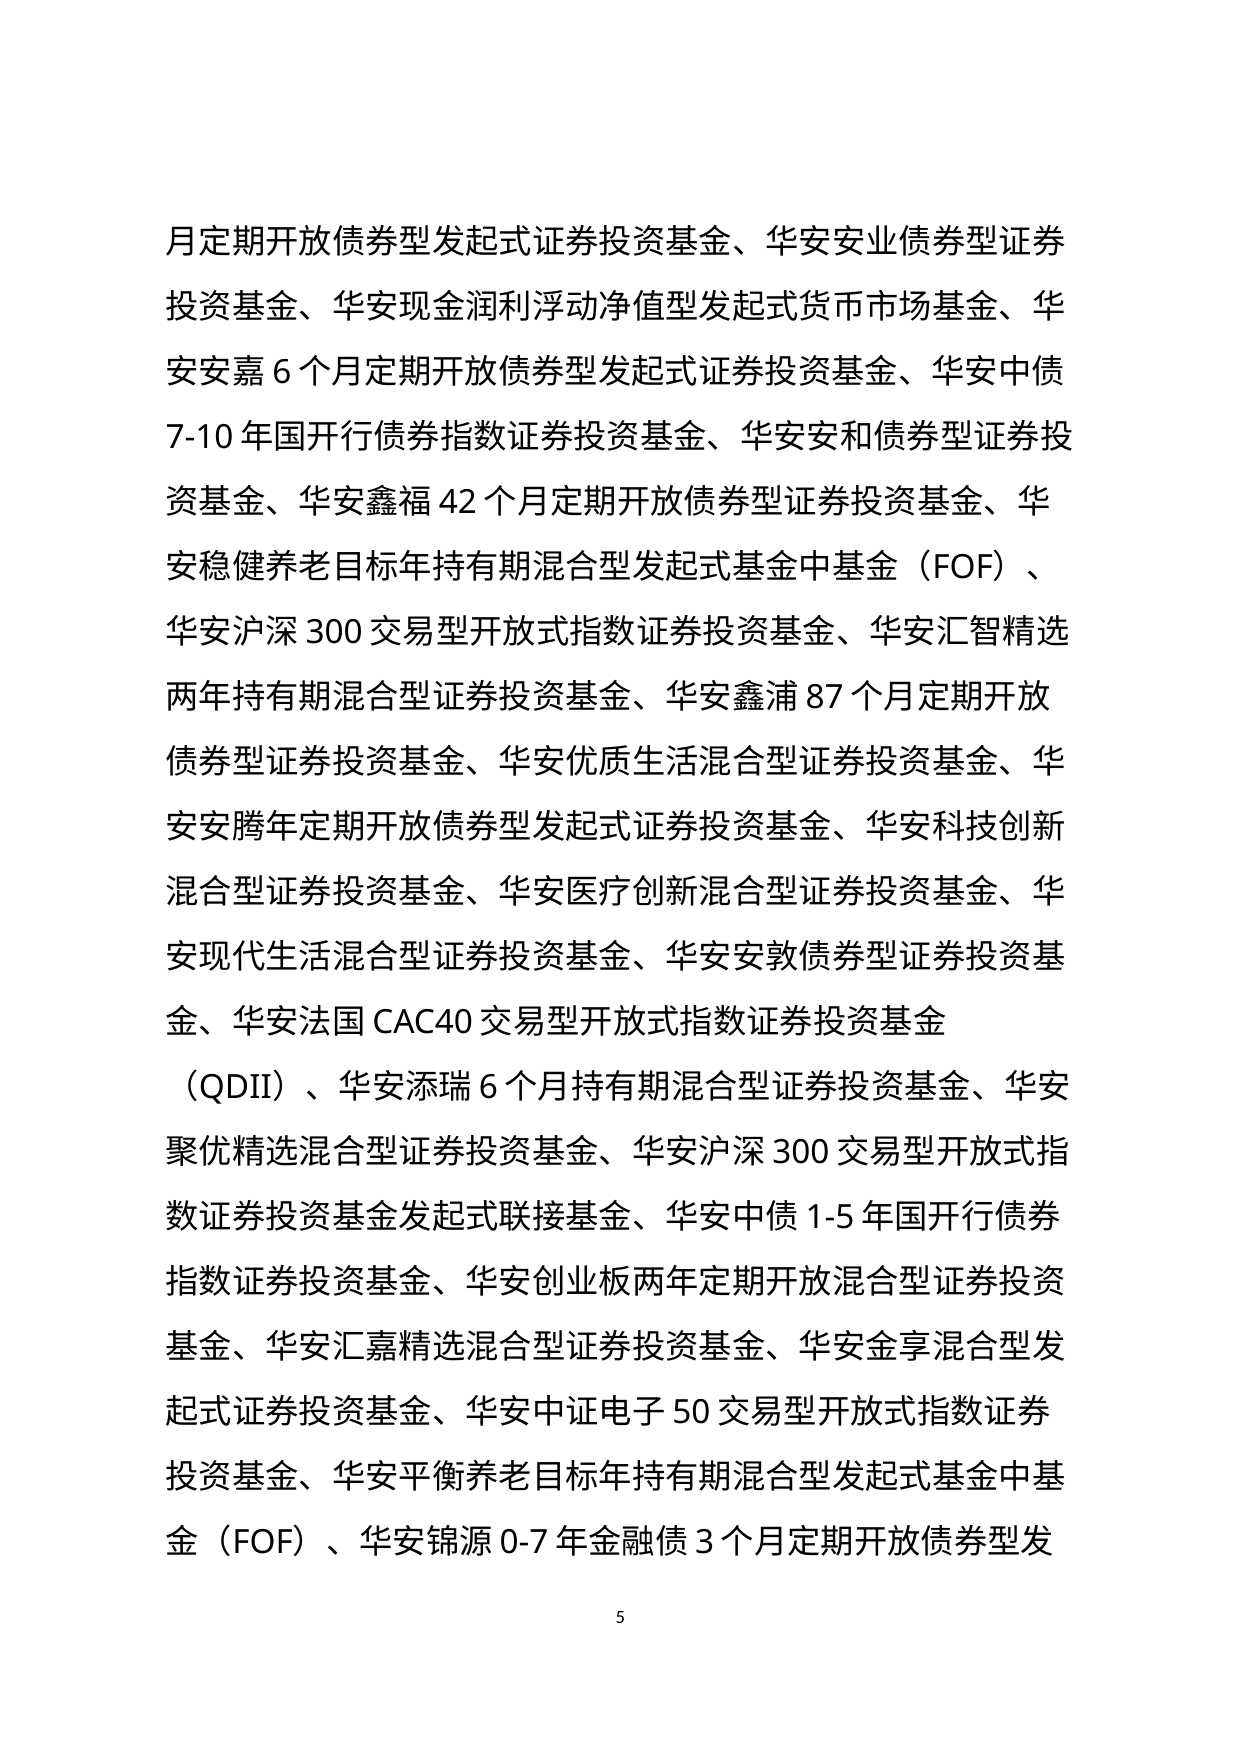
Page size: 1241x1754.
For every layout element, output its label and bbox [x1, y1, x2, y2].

text [165, 207, 1075, 1572]
